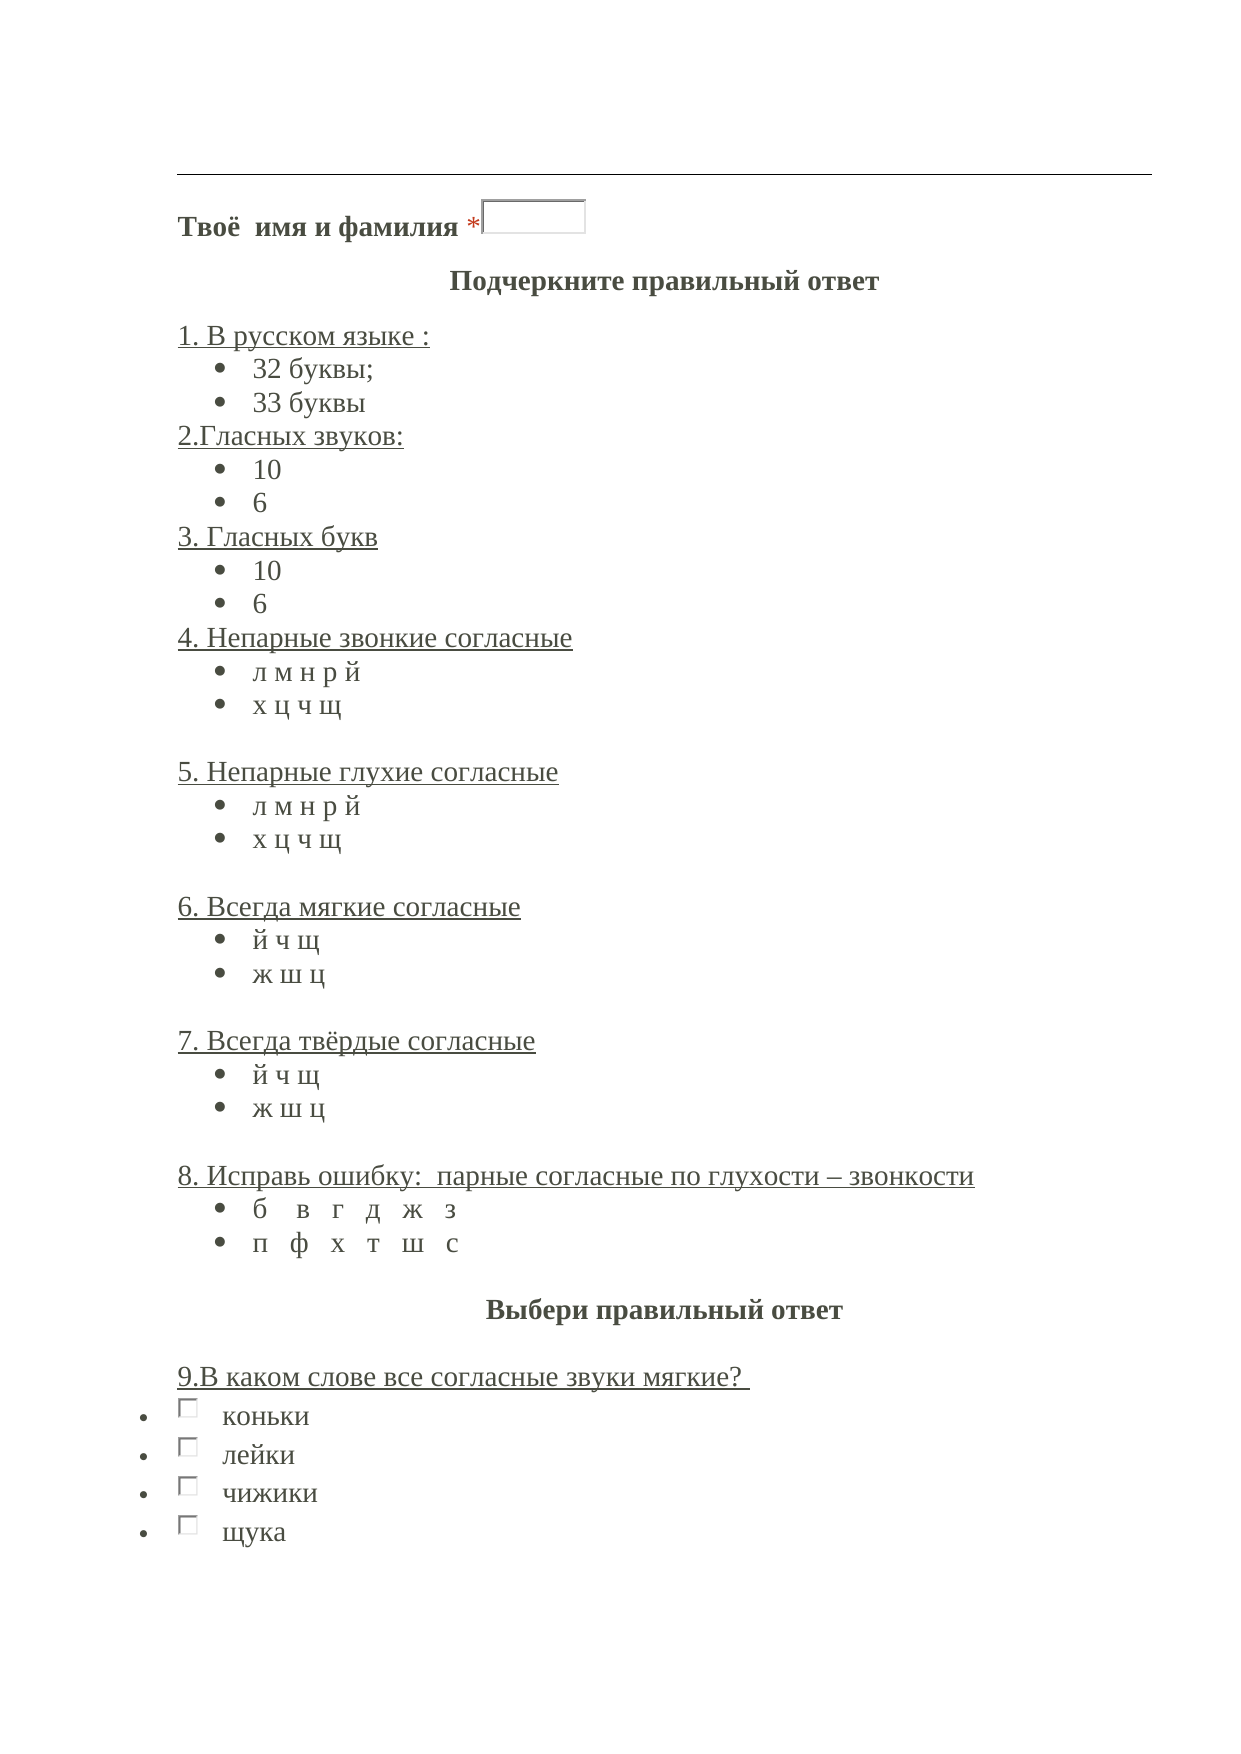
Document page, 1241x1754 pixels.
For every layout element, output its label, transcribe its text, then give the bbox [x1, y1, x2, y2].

text 2.Гласных звуков: [177, 418, 1152, 452]
text 8. Исправь ошибку: парные согласные по глухости – звонкости [177, 1158, 1152, 1191]
list ж ш ц [215, 956, 1152, 990]
list п ф х т ш с [215, 1225, 1152, 1258]
text Подчеркните правильный ответ [177, 263, 1152, 297]
list х ц ч щ [215, 687, 1152, 721]
list ж ш ц [215, 1090, 1152, 1124]
text 4. Непарные звонкие согласные [177, 620, 1152, 654]
text 7. Всегда твёрдые согласные [177, 1023, 1152, 1057]
list лейки [140, 1431, 1152, 1470]
list 6 [215, 486, 1152, 519]
list коньки [140, 1393, 1152, 1431]
list 10 [215, 452, 1152, 486]
list л м н р й [215, 654, 1152, 687]
list й ч щ [215, 1057, 1152, 1090]
text Твоё имя и фамилия * [177, 198, 1152, 242]
list х ц ч щ [215, 822, 1152, 855]
list л м н р й [215, 788, 1152, 822]
list й ч щ [215, 922, 1152, 956]
list чижики [140, 1470, 1152, 1509]
list 32 буквы; [215, 351, 1152, 385]
text 9.В каком слове все согласные звуки мягкие? [177, 1359, 1152, 1393]
list щука [140, 1509, 1152, 1548]
list 6 [215, 586, 1152, 620]
text Выбери правильный ответ [177, 1292, 1152, 1326]
text 3. Гласных букв [177, 519, 1152, 553]
list б в г д ж з [215, 1191, 1152, 1225]
text 5. Непарные глухие согласные [177, 754, 1152, 788]
text 1. В русском языке : [177, 318, 1152, 351]
list 33 буквы [215, 385, 1152, 418]
list 10 [215, 553, 1152, 586]
text 6. Всегда мягкие согласные [177, 889, 1152, 922]
